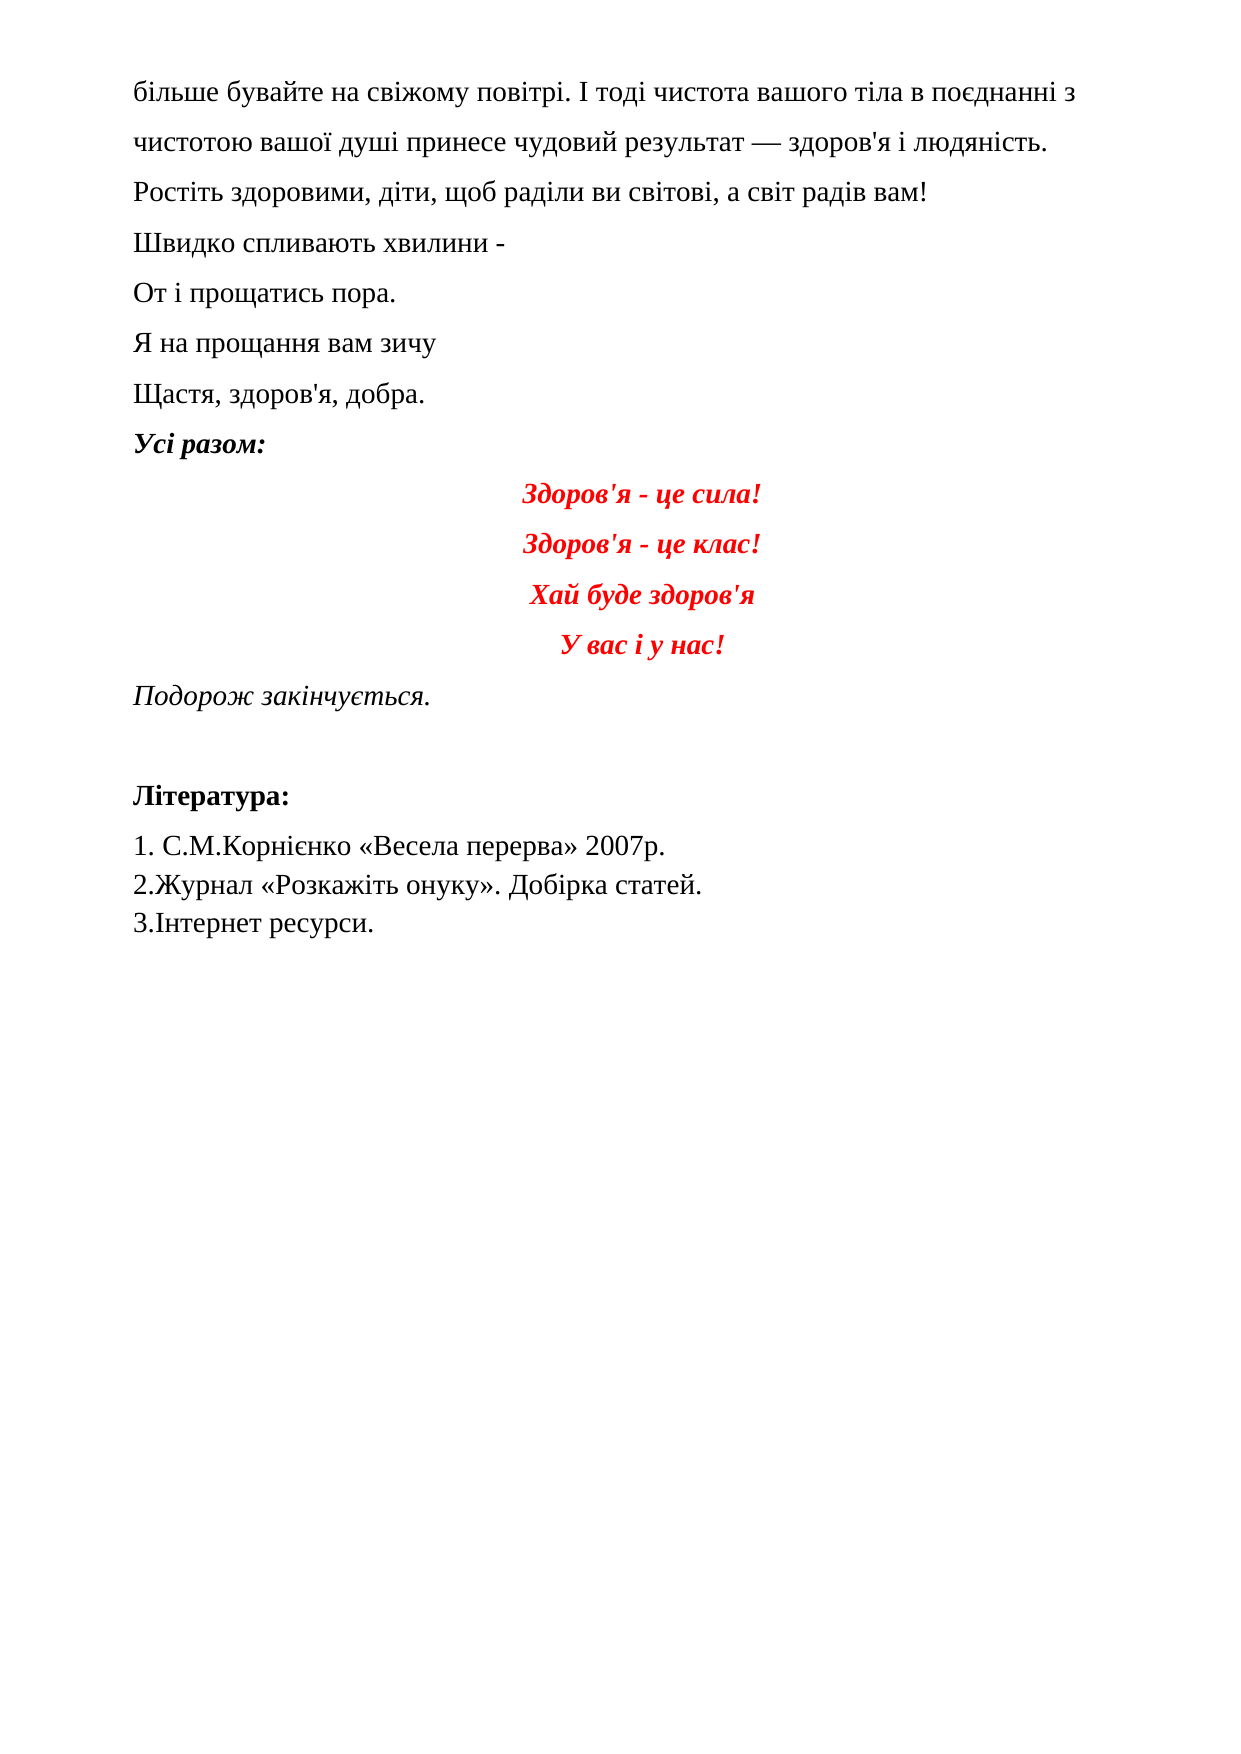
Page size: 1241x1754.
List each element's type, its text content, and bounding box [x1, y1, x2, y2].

text 3.Інтернет ресурси. [133, 906, 1152, 939]
text Я на прощання вам зичу [133, 325, 1152, 359]
text Ростіть здоровими, діти, щоб раділи ви світові, а світ радів вам! [133, 174, 1152, 208]
text Щастя, здоров'я, добра. [133, 376, 1152, 409]
text У вас і у нас! [133, 627, 1152, 661]
text От і прощатись пора. [133, 275, 1152, 309]
text Література: [133, 778, 1152, 812]
text Подорож закінчується. [133, 678, 1152, 711]
text Хай буде здоров'я [133, 577, 1152, 611]
text 2.Журнал «Розкажіть онуку». Добірка статей. [133, 867, 1152, 901]
text Здоров'я - це сила! [133, 476, 1152, 510]
text 1. С.М.Корнієнко «Весела перерва» 2007р. [133, 828, 1152, 862]
text Здоров'я - це клас! [133, 527, 1152, 560]
text Швидко спливають хвилини - [133, 225, 1152, 258]
text Усі разом: [133, 426, 1152, 459]
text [133, 74, 1152, 158]
